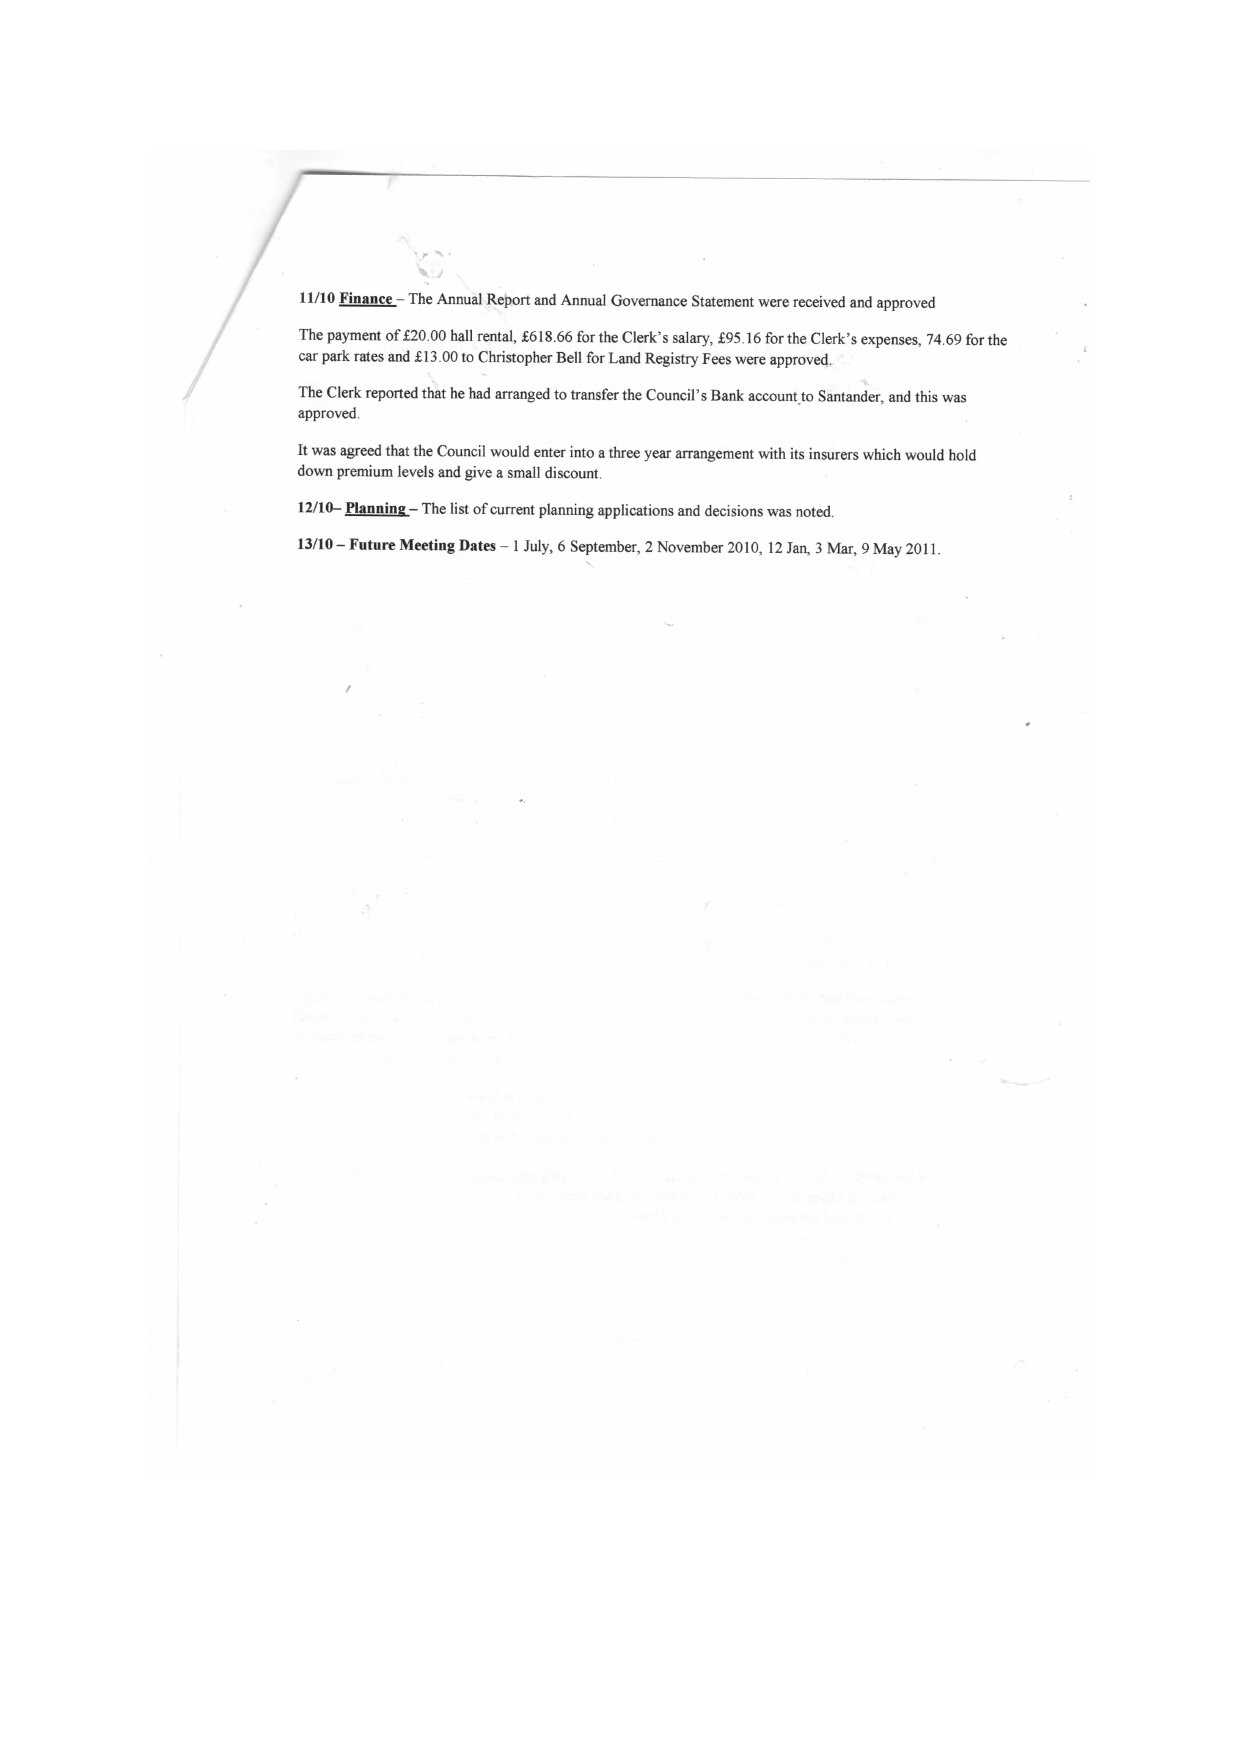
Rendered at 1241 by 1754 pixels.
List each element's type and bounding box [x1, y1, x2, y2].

picture [150, 150, 1091, 1480]
